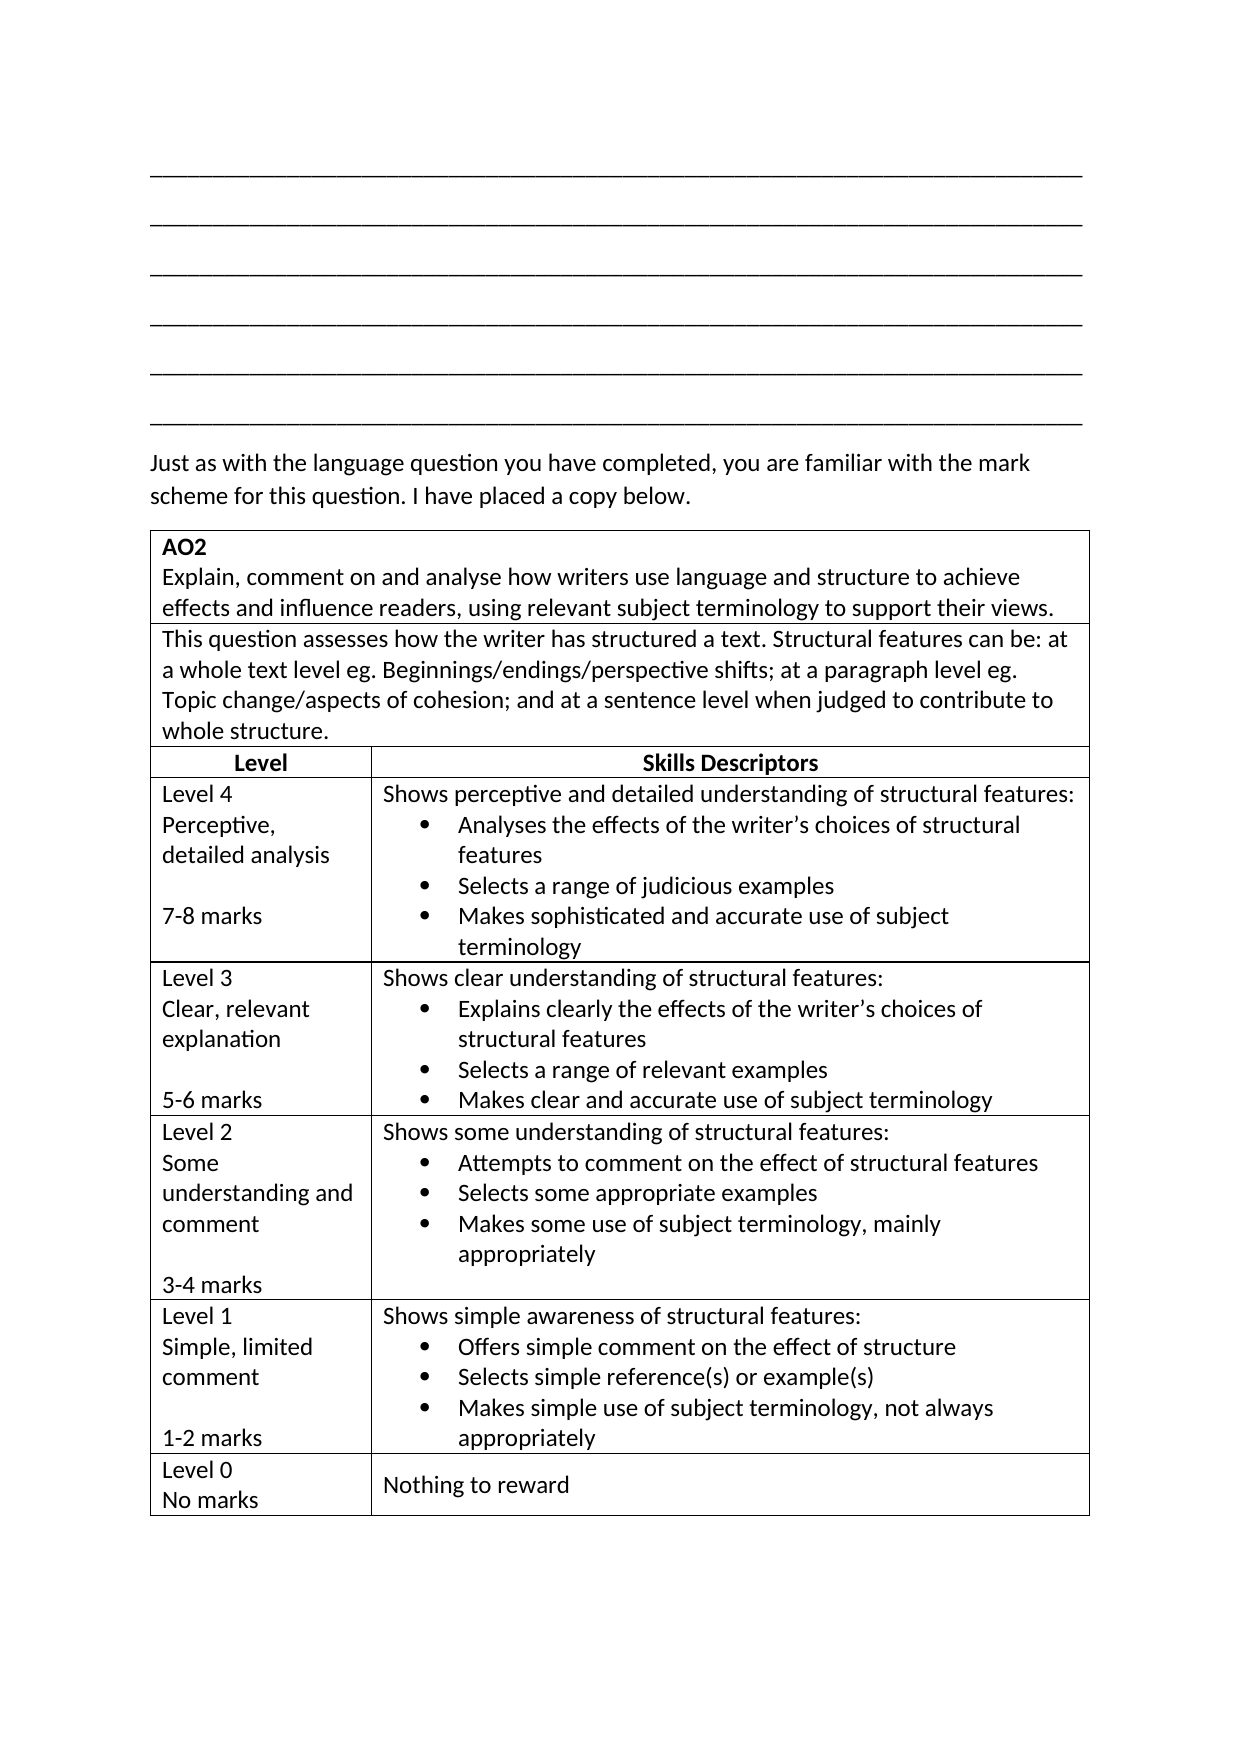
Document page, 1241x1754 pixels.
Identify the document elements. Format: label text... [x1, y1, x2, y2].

table_cell Level 3 Clear, relevant explanation 5-6 marks [151, 963, 371, 1115]
table_cell Skills Descriptors [372, 747, 1089, 777]
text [150, 249, 1090, 280]
text ___________________________________________________________________________ [150, 348, 1090, 379]
table_cell Shows simple awareness of structural features: Offers simple comment on the effect of structure Selects simple reference(s) or example(s) Makes simple use of subject terminology, not always appropriately [372, 1300, 1089, 1453]
table_cell Level 2 Some understanding and comment 3-4 marks [151, 1116, 371, 1299]
table_cell Shows clear understanding of structural features: Explains clearly the effects of the writer’s choices of structural features Selects a range of relevant examples Makes clear and accurate use of subject terminology [372, 963, 1089, 1115]
table_cell Shows some understanding of structural features: Attempts to comment on the effect of structural features Selects some appropriate examples Makes some use of subject terminology, mainly appropriately [372, 1116, 1089, 1299]
table_cell Level 1 Simple, limited comment 1-2 marks [151, 1300, 371, 1453]
table_header AO2 Explain, comment on and analyse how writers use language and structure to achieve effects and influence readers, using relevant subject terminology to support their views. [151, 531, 1089, 623]
table_cell Level 0 No marks [151, 1454, 371, 1515]
table_cell This question assesses how the writer has structured a text. Structural features can be: at a whole text level eg. Beginnings/endings/perspective shifts; at a paragraph level eg. Topic change/aspects of cohesion; and at a sentence level when judged to contribute to whole structure. [151, 624, 1089, 746]
table_cell Level [151, 747, 371, 777]
table_cell Nothing to reward [372, 1454, 1089, 1515]
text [150, 150, 1090, 181]
table_cell Shows perceptive and detailed understanding of structural features: Analyses the effects of the writer’s choices of structural features Selects a range of judicious examples Makes sophisticated and accurate use of subject terminology [372, 778, 1089, 961]
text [150, 199, 1090, 230]
table_cell Level 4 Perceptive, detailed analysis 7-8 marks [151, 778, 371, 961]
text Just as with the language question you have completed, you are familiar with the mark scheme for this question. I have placed a copy below. [150, 447, 1090, 511]
text ___________________________________________________________________________ [150, 398, 1090, 428]
text ___________________________________________________________________________ [150, 299, 1090, 329]
